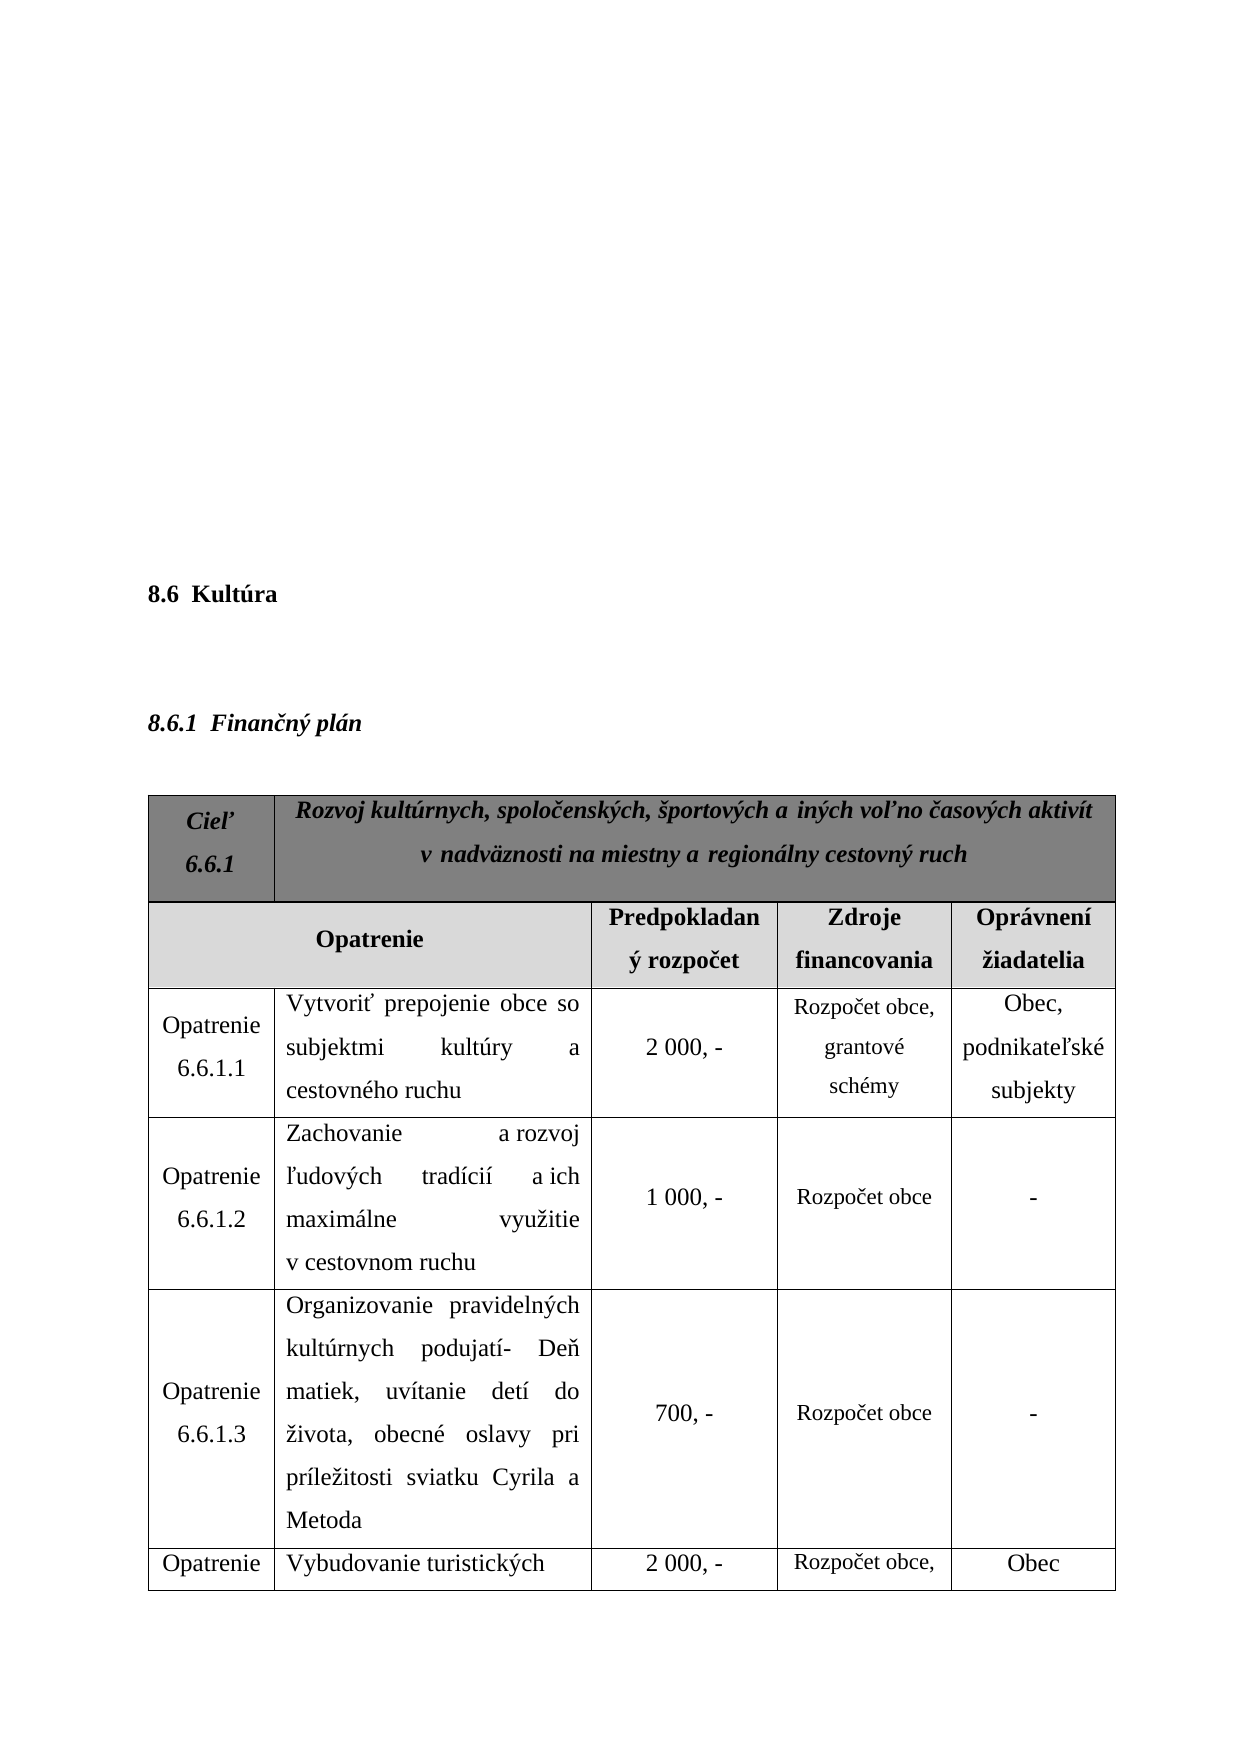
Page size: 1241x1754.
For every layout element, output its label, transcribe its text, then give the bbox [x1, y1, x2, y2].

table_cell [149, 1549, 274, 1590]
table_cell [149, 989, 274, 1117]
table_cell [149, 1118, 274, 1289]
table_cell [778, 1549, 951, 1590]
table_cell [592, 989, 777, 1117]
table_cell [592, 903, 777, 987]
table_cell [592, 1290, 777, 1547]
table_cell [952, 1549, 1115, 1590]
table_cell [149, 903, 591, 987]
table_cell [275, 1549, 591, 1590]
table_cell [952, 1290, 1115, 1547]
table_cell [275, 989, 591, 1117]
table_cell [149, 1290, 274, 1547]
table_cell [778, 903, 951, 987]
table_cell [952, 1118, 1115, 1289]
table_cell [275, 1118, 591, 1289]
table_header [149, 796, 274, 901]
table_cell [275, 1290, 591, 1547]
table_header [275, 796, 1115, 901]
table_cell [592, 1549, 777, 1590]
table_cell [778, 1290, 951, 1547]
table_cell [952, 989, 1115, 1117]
text 8.6.1 Finančný plán [148, 708, 1093, 737]
text 8.6 Kultúra [148, 579, 1093, 608]
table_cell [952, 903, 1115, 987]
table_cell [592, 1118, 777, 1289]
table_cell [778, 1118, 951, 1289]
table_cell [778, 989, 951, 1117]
